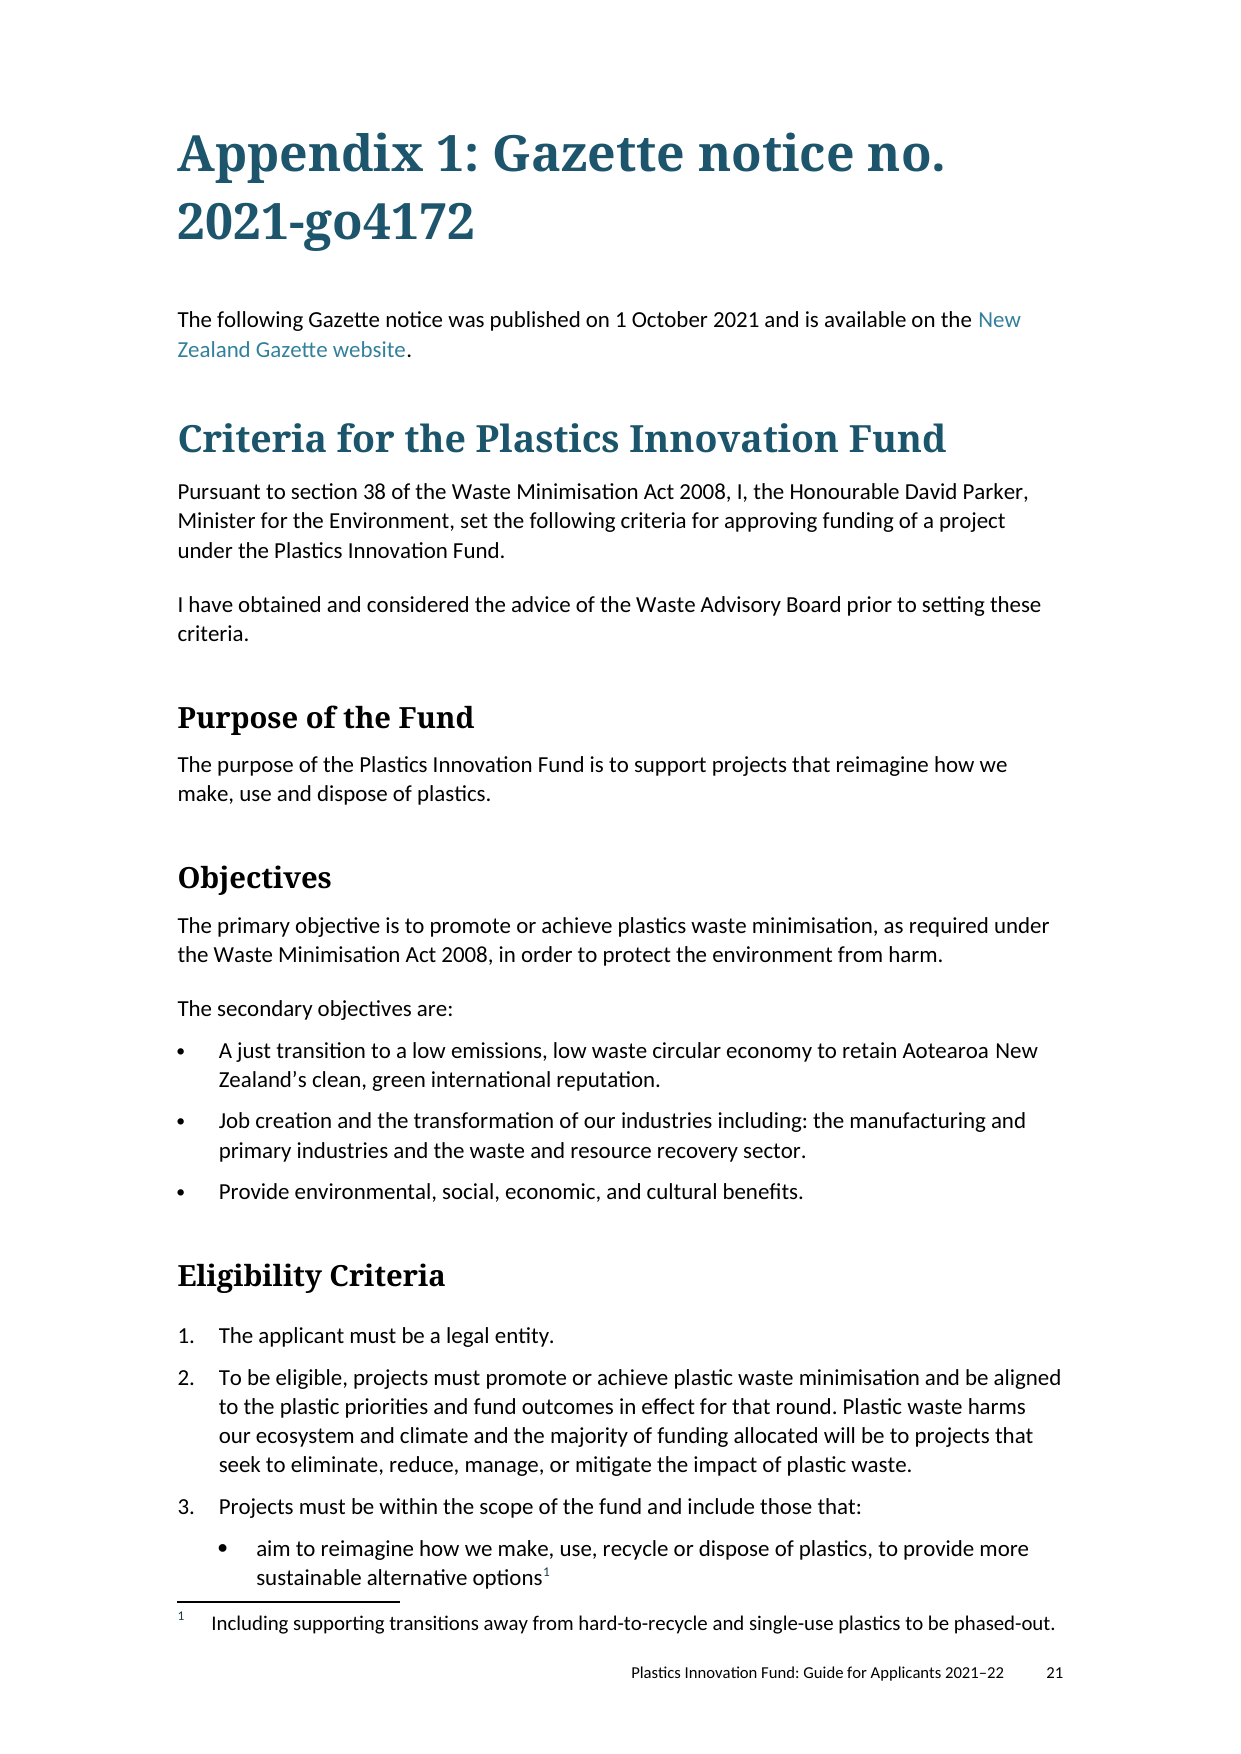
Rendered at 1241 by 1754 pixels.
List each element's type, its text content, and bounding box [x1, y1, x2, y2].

subtitle Criteria for the Plastics Innovation Fund [177, 413, 1063, 464]
text The primary objective is to promote or achieve plastics waste minimisation, as required under the Waste Minimisation Act 2008, in order to protect the environment from harm. [177, 910, 1063, 968]
list Projects must be within the scope of the fund and include those that: [177, 1491, 1063, 1520]
text The secondary objectives are: [177, 993, 1063, 1022]
subtitle Eligibility Criteria [177, 1256, 1063, 1295]
list The applicant must be a legal entity. [177, 1320, 1063, 1349]
text I have obtained and considered the advice of the Waste Advisory Board prior to setting these criteria. [177, 589, 1063, 647]
list aim to reimagine how we make, use, recycle or dispose of plastics, to provide more sustainable alternative options [218, 1533, 1063, 1591]
subtitle Appendix 1: Gazette notice no. 2021-go4172 [177, 118, 1063, 254]
text A just transition to a low emissions, low waste circular economy to retain Aotearoa New Zealand’s clean, green international reputation. [177, 1035, 1063, 1093]
subtitle Purpose of the Fund [177, 697, 1063, 737]
text Job creation and the transformation of our industries including: the manufacturing and primary industries and the waste and resource recovery sector. [177, 1106, 1063, 1164]
text Provide environmental, social, economic, and cultural benefits. [177, 1176, 1063, 1206]
subtitle Objectives [177, 858, 1063, 897]
list To be eligible, projects must promote or achieve plastic waste minimisation and be aligned to the plastic priorities and fund outcomes in effect for that round. Plastic waste harms our ecosystem and climate and the majority of funding allocated will be to projects that seek to eliminate, reduce, manage, or mitigate the impact of plastic waste. [177, 1362, 1063, 1479]
text Pursuant to section 38 of the Waste Minimisation Act 2008, I, the Honourable David Parker, Minister for the Environment, set the following criteria for approving funding of a project under the Plastics Innovation Fund. [177, 476, 1063, 564]
text The following Gazette notice was published on 1 October 2021 and is available on the New Zealand Gazette website. [177, 304, 1063, 363]
text The purpose of the Plastics Innovation Fund is to support projects that reimagine how we make, use and dispose of plastics. [177, 749, 1063, 808]
